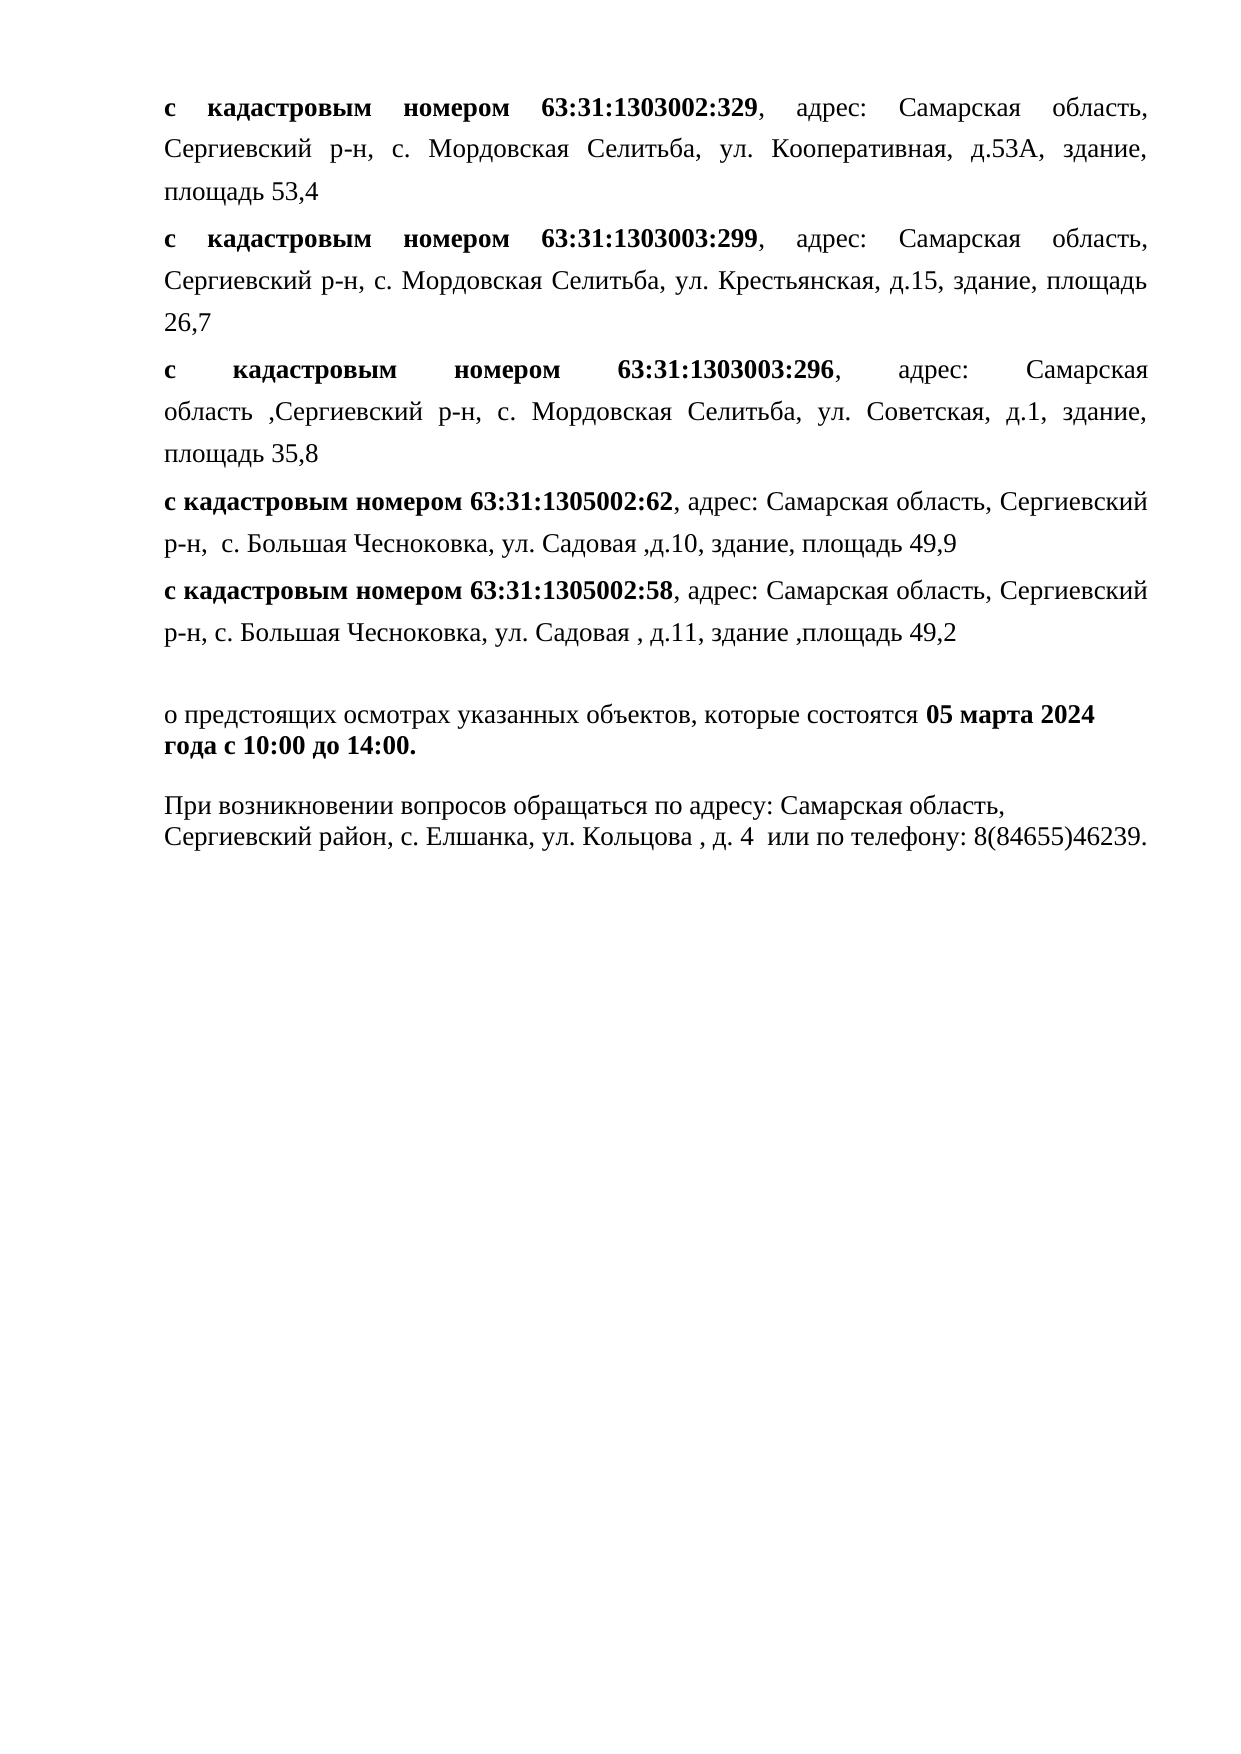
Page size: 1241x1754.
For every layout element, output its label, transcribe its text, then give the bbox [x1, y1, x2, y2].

text с кадастровым номером 63:31:1305002:62, адрес: Самарская область, Сергиевский р-н, с. Большая Чесноковка, ул. Садовая ,д.10, здание, площадь 49,9 [164, 477, 1148, 561]
text с кадастровым номером 63:31:1305002:58, адрес: Самарская область, Сергиевский р-н, с. Большая Чесноковка, ул. Садовая , д.11, здание ,площадь 49,2 [164, 566, 1148, 650]
text с кадастровым номером 63:31:1303003:299, адрес: Самарская область, Сергиевский р-н, с. Мордовская Селитьба, ул. Крестьянская, д.15, здание, площадь 26,7 [164, 214, 1148, 340]
text о предстоящих осмотрах указанных объектов, которые состоятся 05 марта 2024 года с 10:00 до 14:00. [164, 698, 1148, 760]
text с кадастровым номером 63:31:1303002:329, адрес: Самарская область, Сергиевский р-н, с. Мордовская Селитьба, ул. Кооперативная, д.53А, здание, площадь 53,4 [164, 82, 1148, 208]
text При возникновении вопросов обращаться по адресу: Самарская область, Сергиевский район, с. Елшанка, ул. Кольцова , д. 4 или по телефону: 8(84655)46239. [164, 789, 1148, 851]
text с кадастровым номером 63:31:1303003:296, адрес: Самарская область ,Сергиевский р-н, с. Мордовская Селитьба, ул. Советская, д.1, здание, площадь 35,8 [164, 345, 1148, 471]
